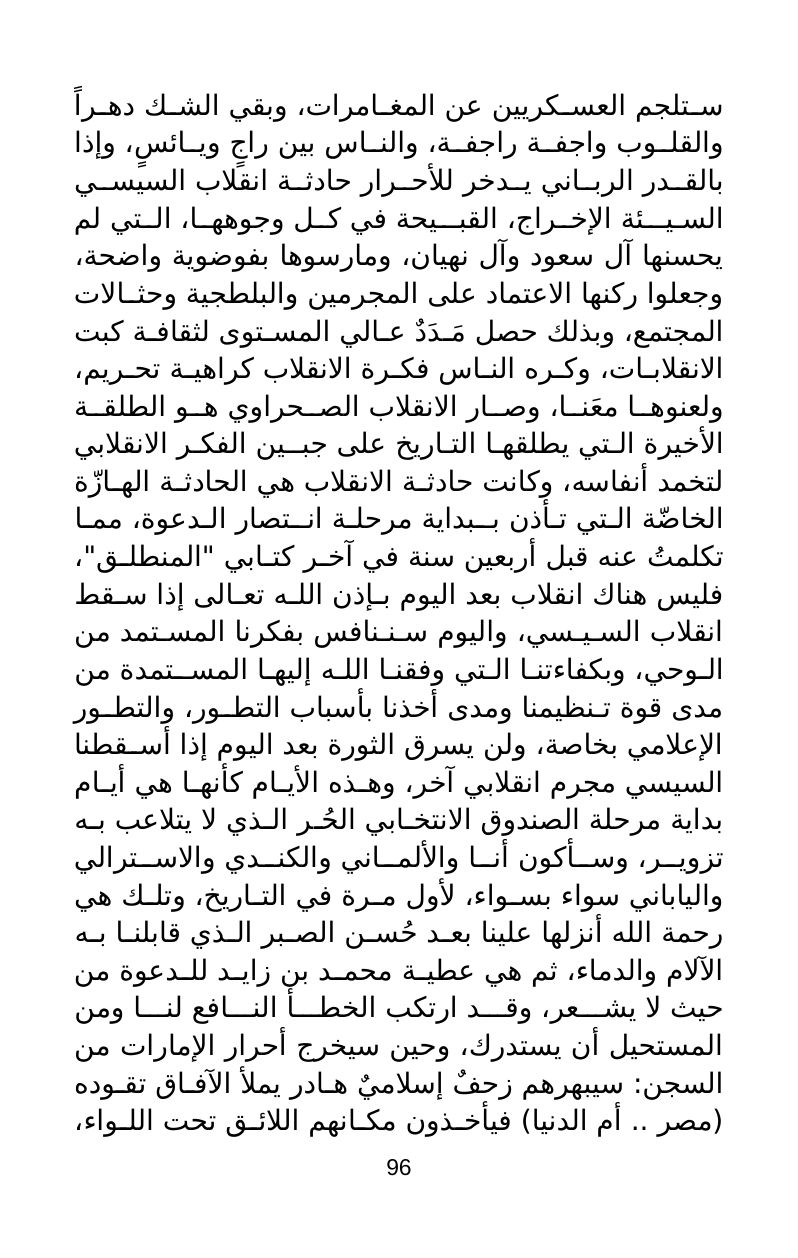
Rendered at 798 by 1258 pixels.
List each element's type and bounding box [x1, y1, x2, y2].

list [74, 89, 723, 1137]
